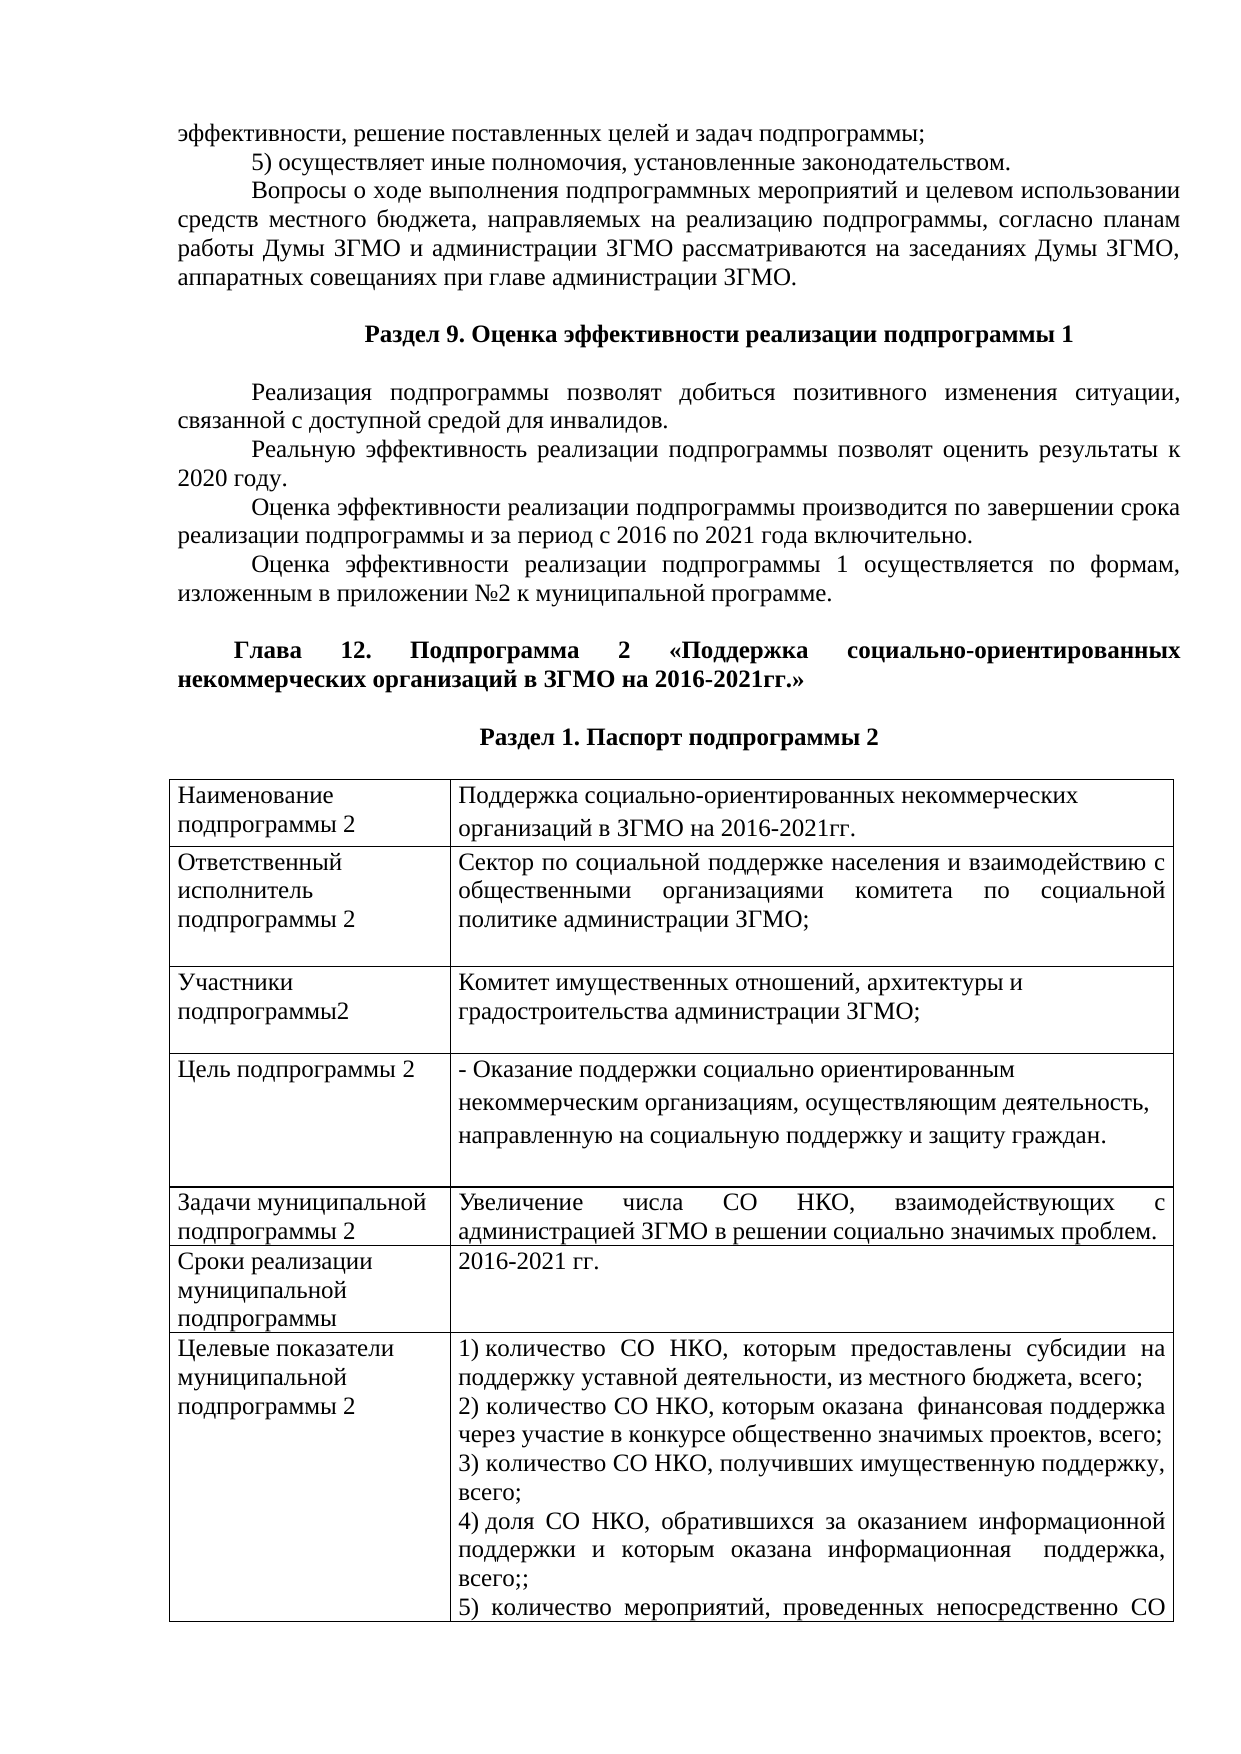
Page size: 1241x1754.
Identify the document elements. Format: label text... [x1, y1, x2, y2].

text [177, 118, 1181, 147]
table_cell Участники подпрограммы2 [170, 967, 450, 1053]
table_header Наименование подпрограммы 2 [170, 780, 450, 846]
text Реализация подпрограммы позволят добиться позитивного изменения ситуации, связанной с доступной средой для инвалидов. [177, 377, 1181, 434]
text Раздел 9. Оценка эффективности реализации подпрограммы 1 [177, 319, 1181, 348]
table_cell Комитет имущественных отношений, архитектуры и градостроительства администрации ЗГМО; [451, 967, 1173, 1053]
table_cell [451, 1333, 1173, 1621]
table_cell 2016-2021 гг. [451, 1246, 1173, 1332]
table_header Поддержка социально-ориентированных некоммерческих организаций в ЗГМО на 2016-2021гг. [451, 780, 1173, 846]
table_cell Сроки реализации муниципальной подпрограммы [170, 1246, 450, 1332]
text Реальную эффективность реализации подпрограммы позволят оценить результаты к 2020 году. [177, 434, 1181, 492]
table_cell Задачи муниципальной подпрограммы 2 [170, 1188, 450, 1245]
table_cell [170, 1333, 450, 1621]
table_cell Увеличение числа СО НКО, взаимодействующих с администрацией ЗГМО в решении социально значимых проблем. [451, 1188, 1173, 1245]
text Раздел 1. Паспорт подпрограммы 2 [177, 722, 1181, 751]
text Оценка эффективности реализации подпрограммы 1 осуществляется по формам, изложенным в приложении №2 к муниципальной программе. [177, 549, 1181, 607]
table_cell Сектор по социальной поддержке населения и взаимодействию с общественными организациями комитета по социальной политике администрации ЗГМО; [451, 847, 1173, 966]
text Глава 12. Подпрограмма 2 «Поддержка социально-ориентированных некоммерческих организаций в ЗГМО на 2016-2021гг.» [177, 636, 1181, 693]
text 5) осуществляет иные полномочия, установленные законодательством. [177, 147, 1181, 176]
text Вопросы о ходе выполнения подпрограммных мероприятий и целевом использовании средств местного бюджета, направляемых на реализацию подпрограммы, согласно планам работы Думы ЗГМО и администрации ЗГМО рассматриваются на заседаниях Думы ЗГМО, аппаратных совещаниях при главе администрации ЗГМО. [177, 176, 1181, 291]
table_cell Ответственный исполнитель подпрограммы 2 [170, 847, 450, 966]
table_cell Цель подпрограммы 2 [170, 1054, 450, 1186]
text Оценка эффективности реализации подпрограммы производится по завершении срока реализации подпрограммы и за период с 2016 по 2021 года включительно. [177, 492, 1181, 549]
table_cell - Оказание поддержки социально ориентированным некоммерческим организациям, осуществляющим деятельность, направленную на социальную поддержку и защиту граждан. [451, 1054, 1173, 1186]
